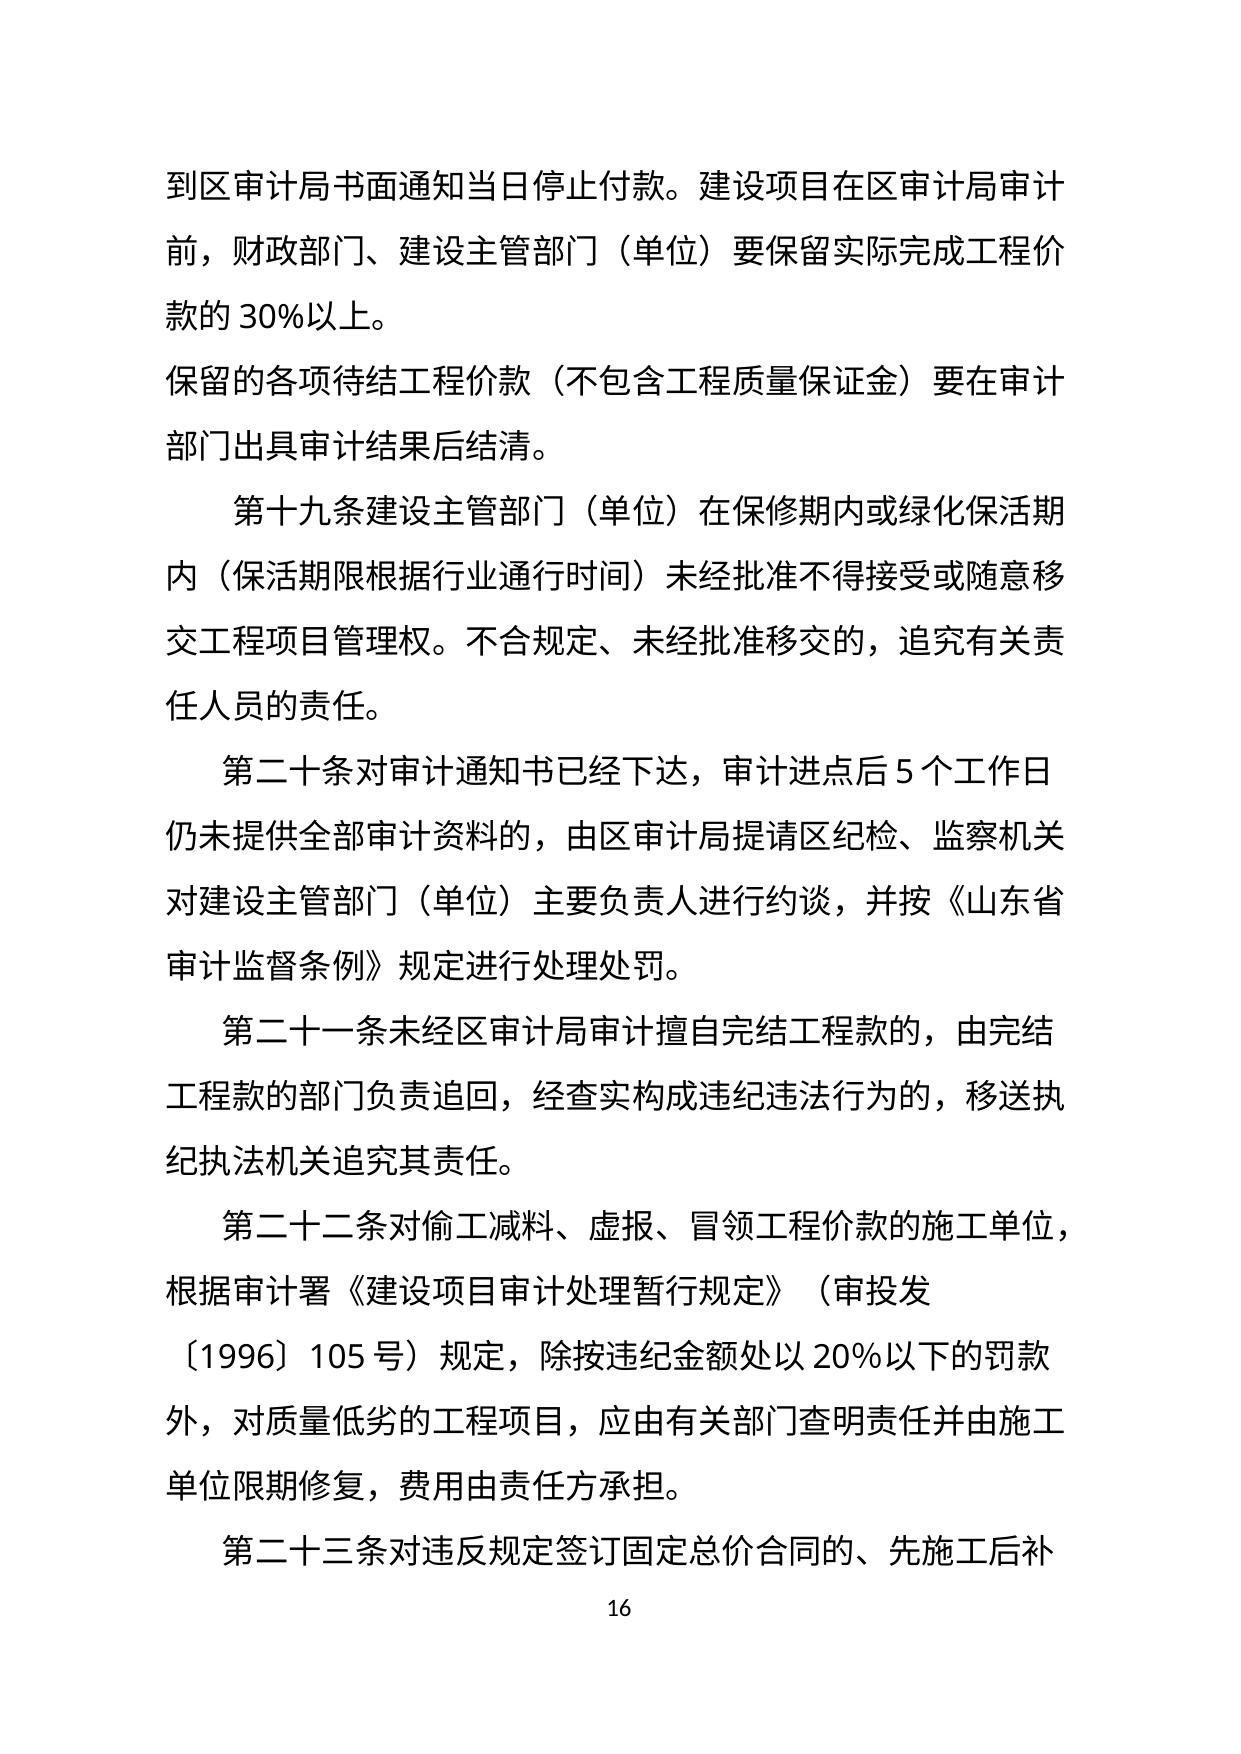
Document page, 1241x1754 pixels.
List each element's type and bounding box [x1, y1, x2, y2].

text [165, 152, 1072, 1582]
